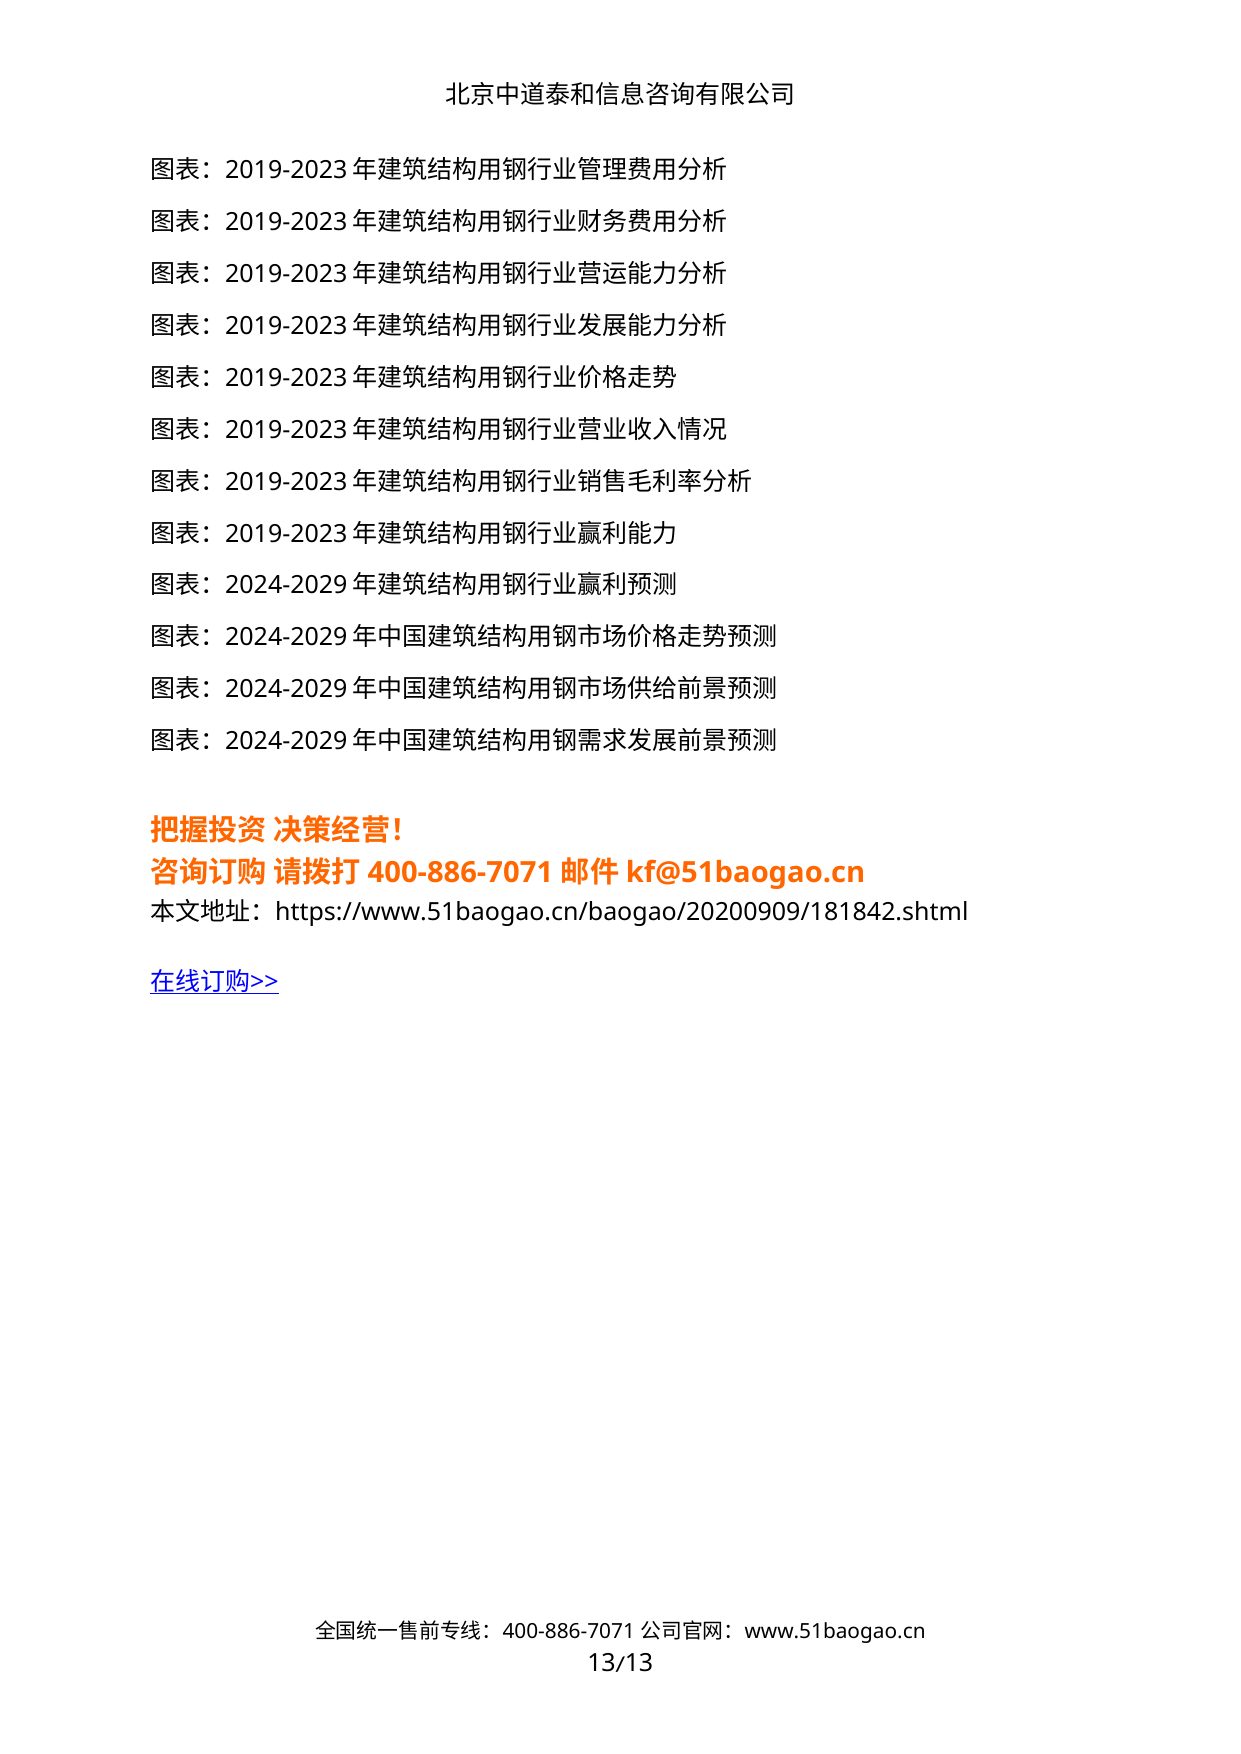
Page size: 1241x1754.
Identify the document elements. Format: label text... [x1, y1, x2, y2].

text 图表：2024-2029年中国建筑结构用钢市场供给前景预测 [150, 669, 1090, 705]
text 把握投资 决策经营！咨询订购 请拨打 400-886-7071 邮件 kf@51baogao.cn本文地址：https://www.51baogao.cn/baogao/20200909/181842.shtml [150, 772, 1090, 927]
text 图表：2019-2023年建筑结构用钢行业发展能力分析 [150, 306, 1090, 342]
text 图表：2019-2023年建筑结构用钢行业赢利能力 [150, 513, 1090, 549]
text 图表：2024-2029年中国建筑结构用钢市场价格走势预测 [150, 617, 1090, 653]
text 在线订购>> [150, 927, 1090, 998]
text 图表：2019-2023年建筑结构用钢行业管理费用分析 [150, 150, 1090, 186]
text 图表：2019-2023年建筑结构用钢行业财务费用分析 [150, 202, 1090, 238]
text 图表：2019-2023年建筑结构用钢行业销售毛利率分析 [150, 461, 1090, 497]
text 图表：2024-2029年中国建筑结构用钢需求发展前景预测 [150, 721, 1090, 757]
text 图表：2019-2023年建筑结构用钢行业价格走势 [150, 357, 1090, 394]
text 图表：2024-2029年建筑结构用钢行业赢利预测 [150, 565, 1090, 601]
text 图表：2019-2023年建筑结构用钢行业营运能力分析 [150, 254, 1090, 290]
text 图表：2019-2023年建筑结构用钢行业营业收入情况 [150, 409, 1090, 446]
